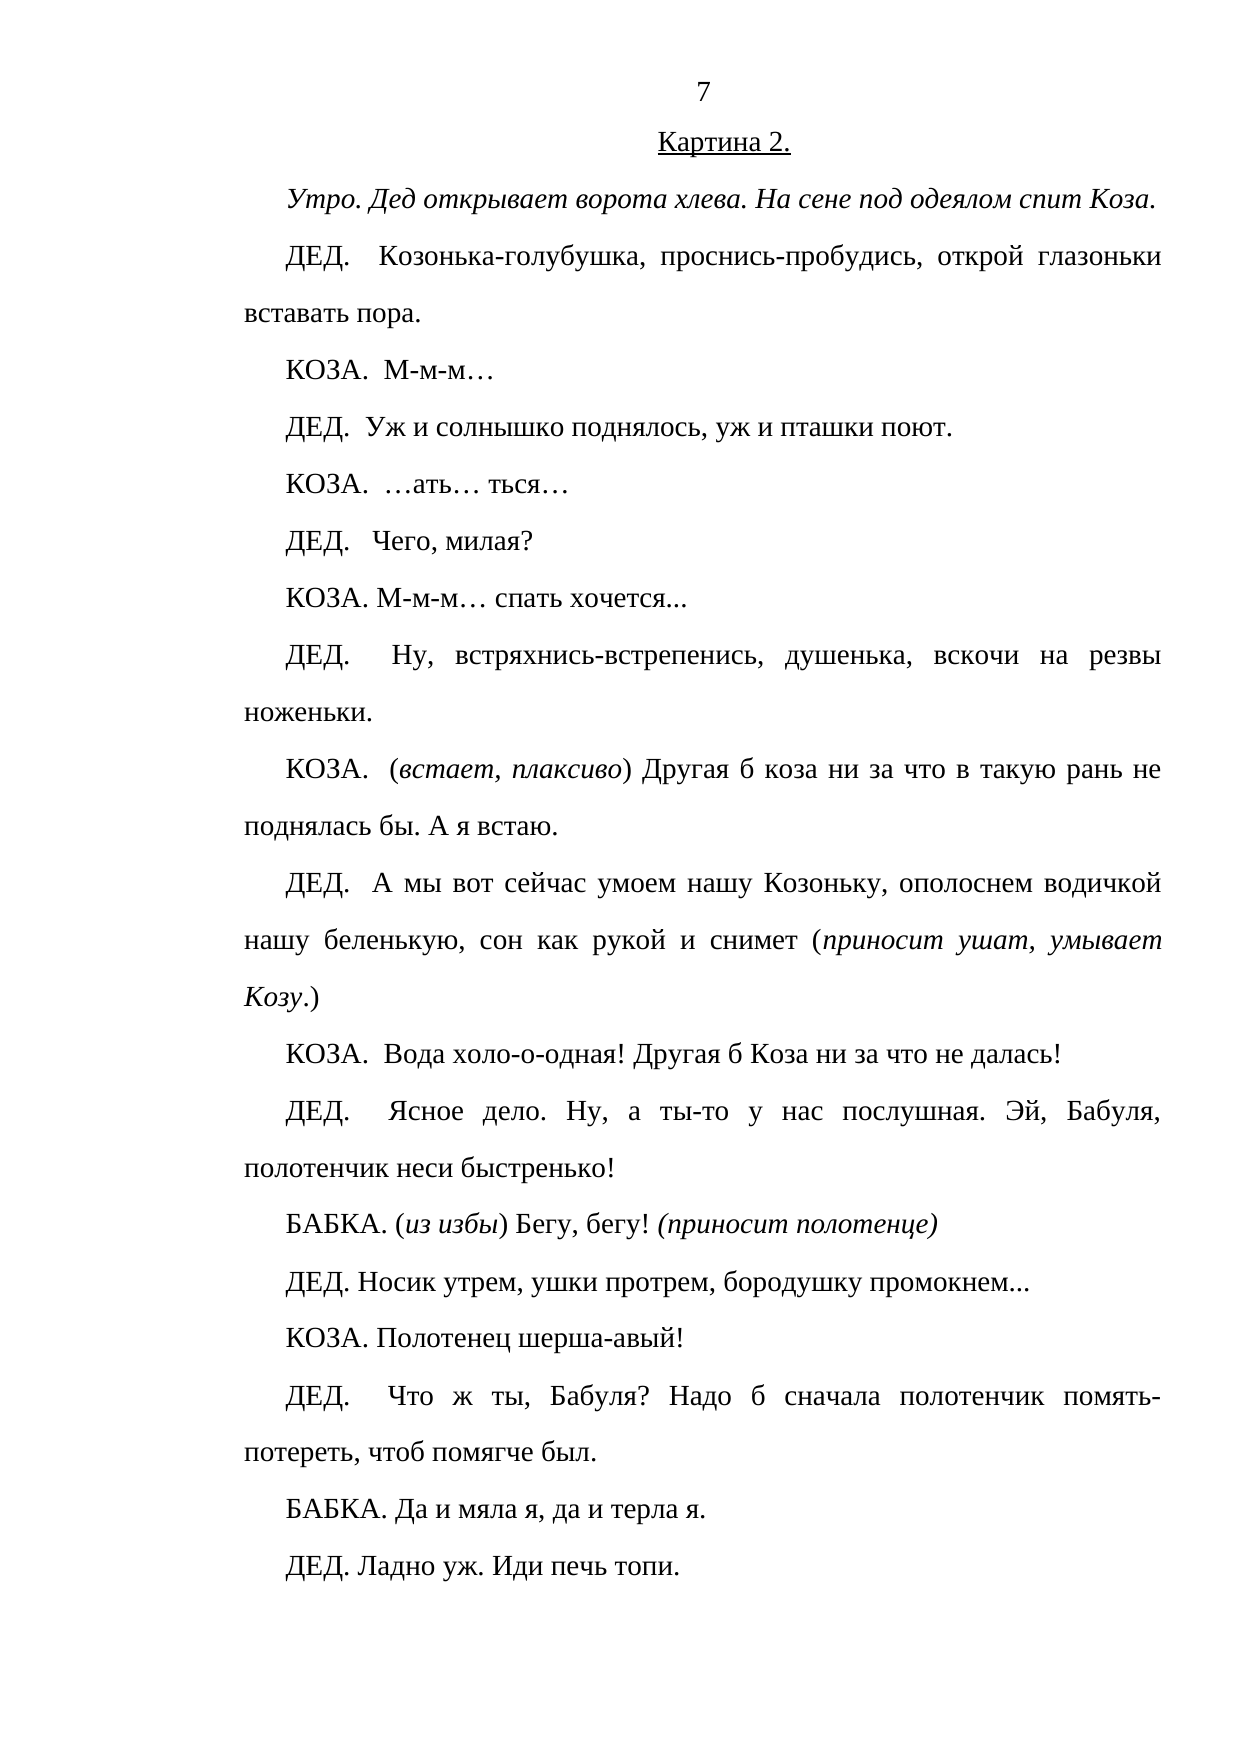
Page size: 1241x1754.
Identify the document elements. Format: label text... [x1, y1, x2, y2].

text КОЗА. Вода холо-о-одная! Другая б Коза ни за что не далась! [244, 1036, 1162, 1069]
text ДЕД. А мы вот сейчас умоем нашу Козоньку, ополоснем водичкой нашу беленькую, сон как рукой и снимет (приносит ушат, умывает Козу.) [244, 865, 1162, 1012]
text КОЗА. М-м-м… [244, 352, 1162, 386]
text ДЕД. Ну, встряхнись-встрепенись, душенька, вскочи на резвы ноженьки. [244, 637, 1162, 727]
text ДЕД. Козонька-голубушка, проснись-пробудись, открой глазоньки вставать пора. [244, 238, 1162, 328]
text Утро. Дед открывает ворота хлева. На сене под одеялом спит Коза. [244, 181, 1162, 214]
text БАБКА. Да и мяла я, да и терла я. [244, 1492, 1162, 1525]
text Картина 2. [244, 124, 1162, 158]
text КОЗА. (встает, плаксиво) Другая б коза ни за что в такую рань не поднялась бы. А я встаю. [244, 751, 1162, 841]
text ДЕД. Что ж ты, Бабуля? Надо б сначала полотенчик помять-потереть, чтоб помягче был. [244, 1378, 1162, 1468]
text ДЕД. Уж и солнышко поднялось, уж и пташки поют. [244, 409, 1162, 442]
text КОЗА. Полотенец шерша-авый! [244, 1321, 1162, 1354]
text КОЗА. …ать… ться… [244, 466, 1162, 499]
text БАБКА. (из избы) Бегу, бегу! (приносит полотенце) [244, 1207, 1162, 1240]
text ДЕД. Носик утрем, ушки протрем, бородушку промокнем... [244, 1264, 1162, 1297]
text ДЕД. Ладно уж. Иди печь топи. [244, 1548, 1162, 1582]
text ДЕД. Ясное дело. Ну, а ты-то у нас послушная. Эй, Бабуля, полотенчик неси быстренько! [244, 1093, 1162, 1183]
text ДЕД. Чего, милая? [244, 523, 1162, 556]
text КОЗА. М-м-м… спать хочется... [244, 580, 1162, 613]
